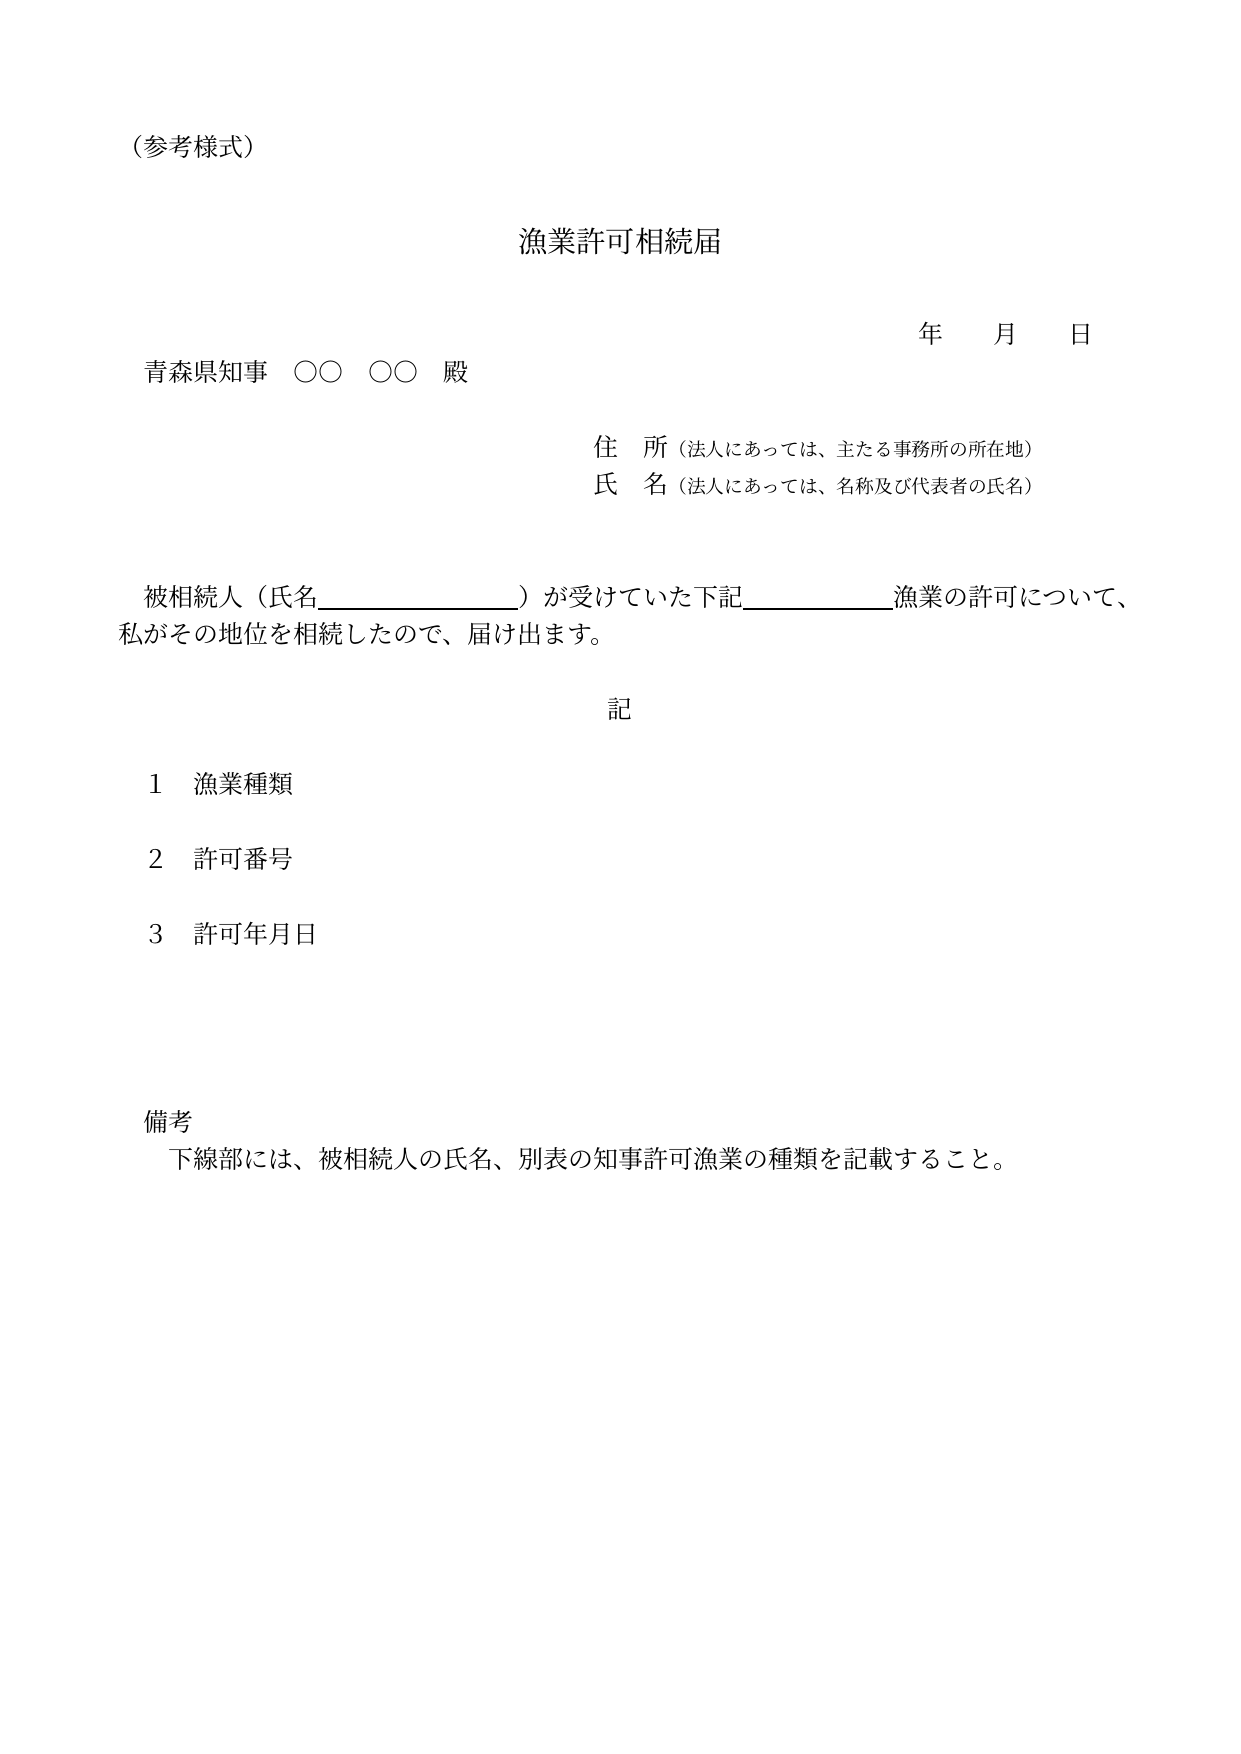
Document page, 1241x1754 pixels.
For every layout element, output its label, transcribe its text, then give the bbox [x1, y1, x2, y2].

subtitle 記 [118, 689, 1122, 727]
text 青森県知事 ○○ ○○ 殿 [118, 352, 1122, 389]
text 住 所（法人にあっては、主たる事務所の所在地） [118, 427, 1122, 464]
text （参考様式） [118, 127, 1122, 164]
text ２ 許可番号 [118, 839, 1122, 877]
text 漁業許可相続届 [118, 202, 1122, 277]
text ３ 許可年月日 [118, 914, 1122, 952]
text 氏 名（法人にあっては、名称及び代表者の氏名） [118, 464, 1122, 502]
text １ 漁業種類 [118, 764, 1122, 802]
text 年 月 日 [118, 314, 1122, 352]
text 被相続人（氏名 ）が受けていた下記 漁業の許可について、私がその地位を相続したので、届け出ます。 [118, 577, 1122, 652]
text 備考 [118, 1102, 1122, 1139]
text 下線部には、被相続人の氏名、別表の知事許可漁業の種類を記載すること。 [118, 1139, 1122, 1177]
